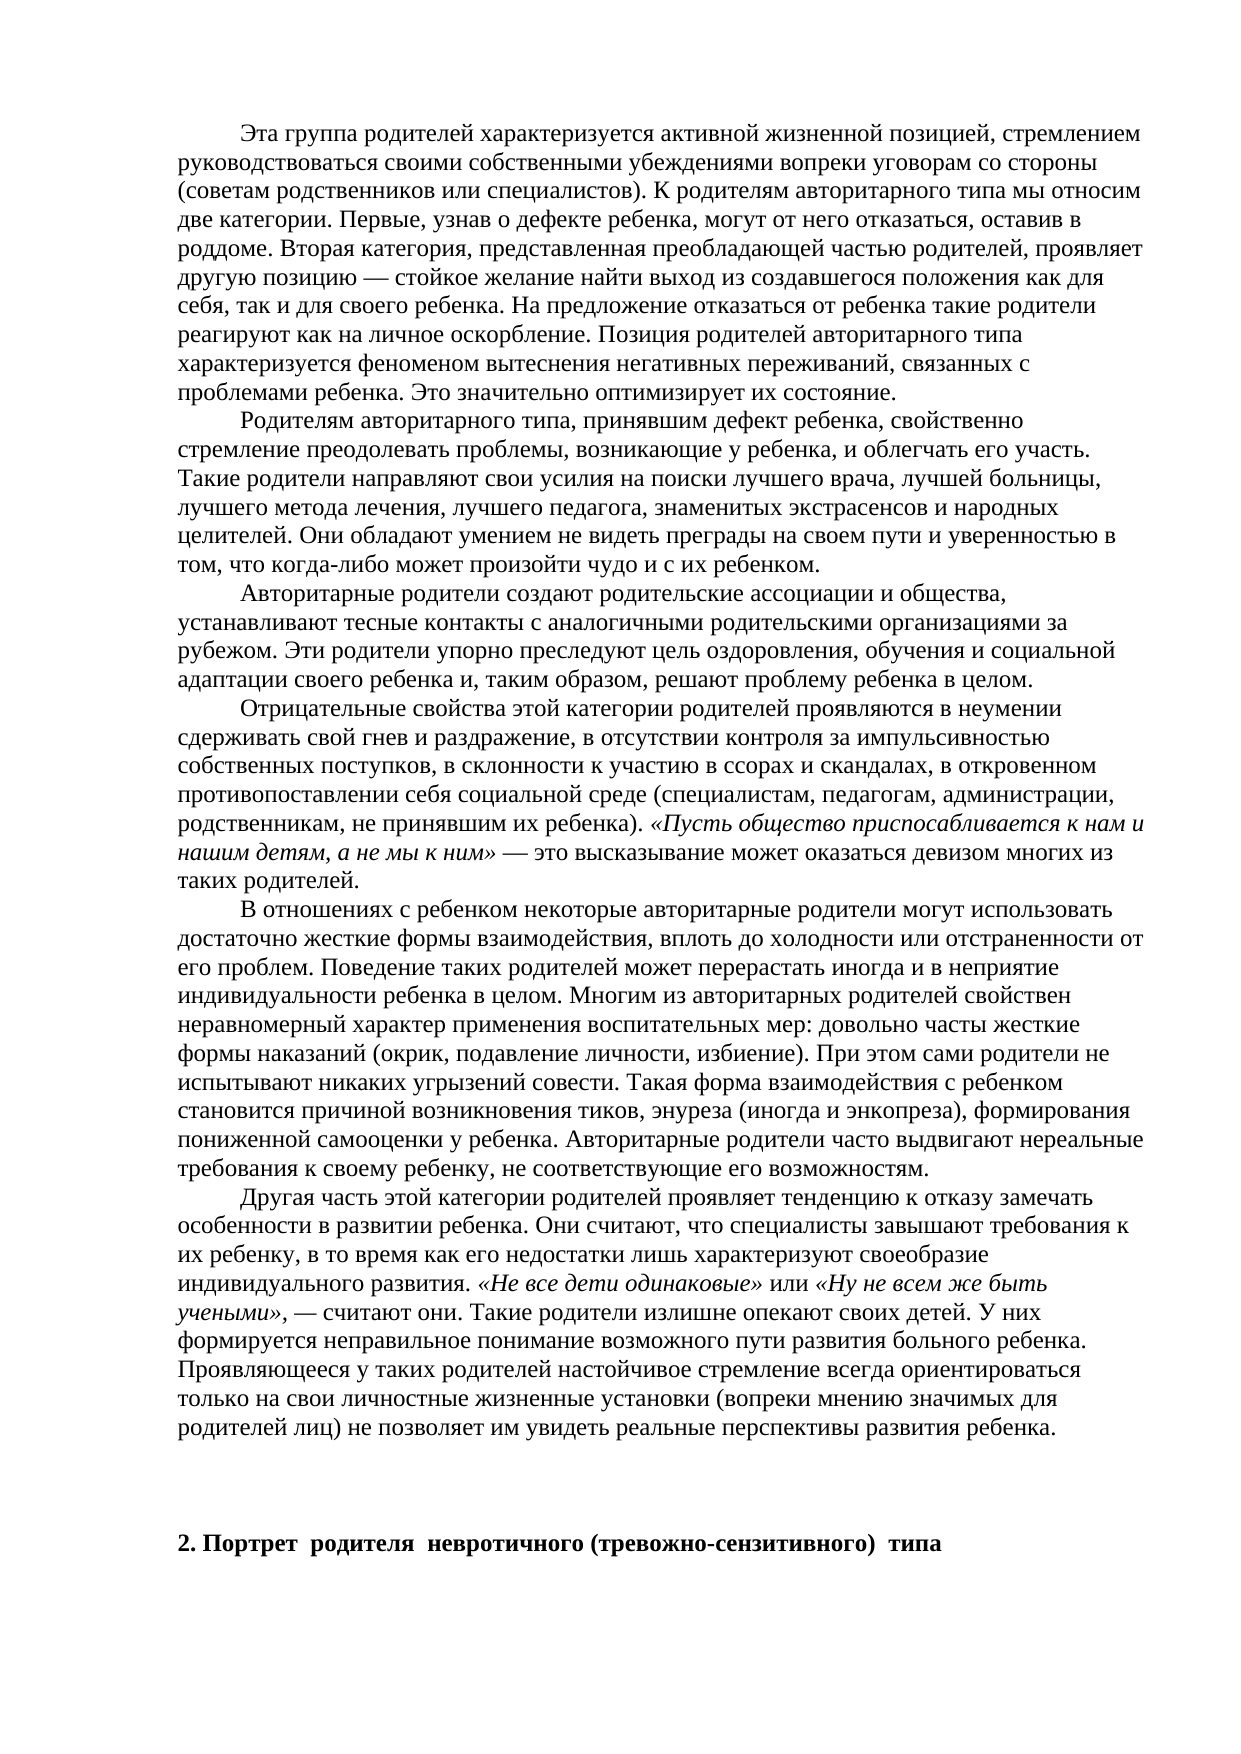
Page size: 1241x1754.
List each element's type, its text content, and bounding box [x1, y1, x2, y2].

text 2. Портрет родителя невротичного (тревожно-сензитивного) типа [177, 1528, 1152, 1556]
text Эта группа родителей характеризуется активной жизненной позицией, стремлением руководствоваться своими собственными убеждениями вопреки уговорам со стороны (советам родственников или специалистов). К родителям авторитарного типа мы относим две категории. Первые, узнав о дефекте ребенка, могут от него отказаться, оставив в роддоме. Вторая категория, представленная преобладающей частью родителей, проявляет другую позицию — стойкое желание найти выход из создавшегося положения как для себя, так и для своего ребенка. На предложение отказаться от ребенка такие родители реагируют как на личное оскорбление. Позиция родителей авторитарного типа характеризуется феноменом вытеснения негативных переживаний, связанных с проблемами ребенка. Это значительно оптимизирует их состояние. Родителям авторитарного типа, принявшим дефект ребенка, свойственно стремление преодолевать проблемы, возникающие у ребенка, и облегчать его участь. Такие родители направляют свои усилия на поиски лучшего врача, лучшей больницы, лучшего метода лечения, лучшего педагога, знаменитых экстрасенсов и народных целителей. Они обладают умением не видеть преграды на своем пути и уверенностью в том, что когда-либо может произойти чудо и с их ребенком. Авторитарные родители создают родительские ассоциации и общества, устанавливают тесные контакты с аналогичными родительскими организациями за рубежом. Эти родители упорно преследуют цель оздоровления, обучения и социальной адаптации своего ребенка и, таким образом, решают проблему ребенка в целом. Отрицательные свойства этой категории родителей проявляются в неумении сдерживать свой гнев и раздражение, в отсутствии контроля за импульсивностью собственных поступков, в склонности к участию в ссорах и скандалах, в откровенном противопоставлении себя социальной среде (специалистам, педагогам, администрации, родственникам, не принявшим их ребенка). «Пусть общество приспосабливается к нам и нашим детям, а не мы к ним» — это высказывание может оказаться девизом многих из таких родителей. В отношениях с ребенком некоторые авторитарные родители могут использовать достаточно жесткие формы взаимодействия, вплоть до холодности или отстраненности от его проблем. Поведение таких родителей может перерастать иногда и в неприятие индивидуальности ребенка в целом. Многим из авторитарных родителей свойствен неравномерный характер применения воспитательных мер: довольно часты жесткие формы наказаний (окрик, подавление личности, избиение). При этом сами родители не испытывают никаких угрызений совести. Такая форма взаимодействия с ребенком становится причиной возникновения тиков, энуреза (иногда и энкопреза), формирования пониженной самооценки у ребенка. Авторитарные родители часто выдвигают нереальные требования к своему ребенку, не соответствующие его возможностям. Другая часть этой категории родителей проявляет тенденцию к отказу замечать особенности в развитии ребенка. Они считают, что специалисты завышают требования к их ребенку, в то время как его недостатки лишь характеризуют своеобразие индивидуального развития. «Не все дети одинаковые» или «Ну не всем же быть учеными», — считают они. Такие родители излишне опекают своих детей. У них формируется неправильное понимание возможного пути развития больного ребенка. Проявляющееся у таких родителей настойчивое стремление всегда ориентироваться только на свои личностные жизненные установки (вопреки мнению значимых для родителей лиц) не позволяет им увидеть реальные перспективы развития ребенка. [177, 118, 1152, 1441]
